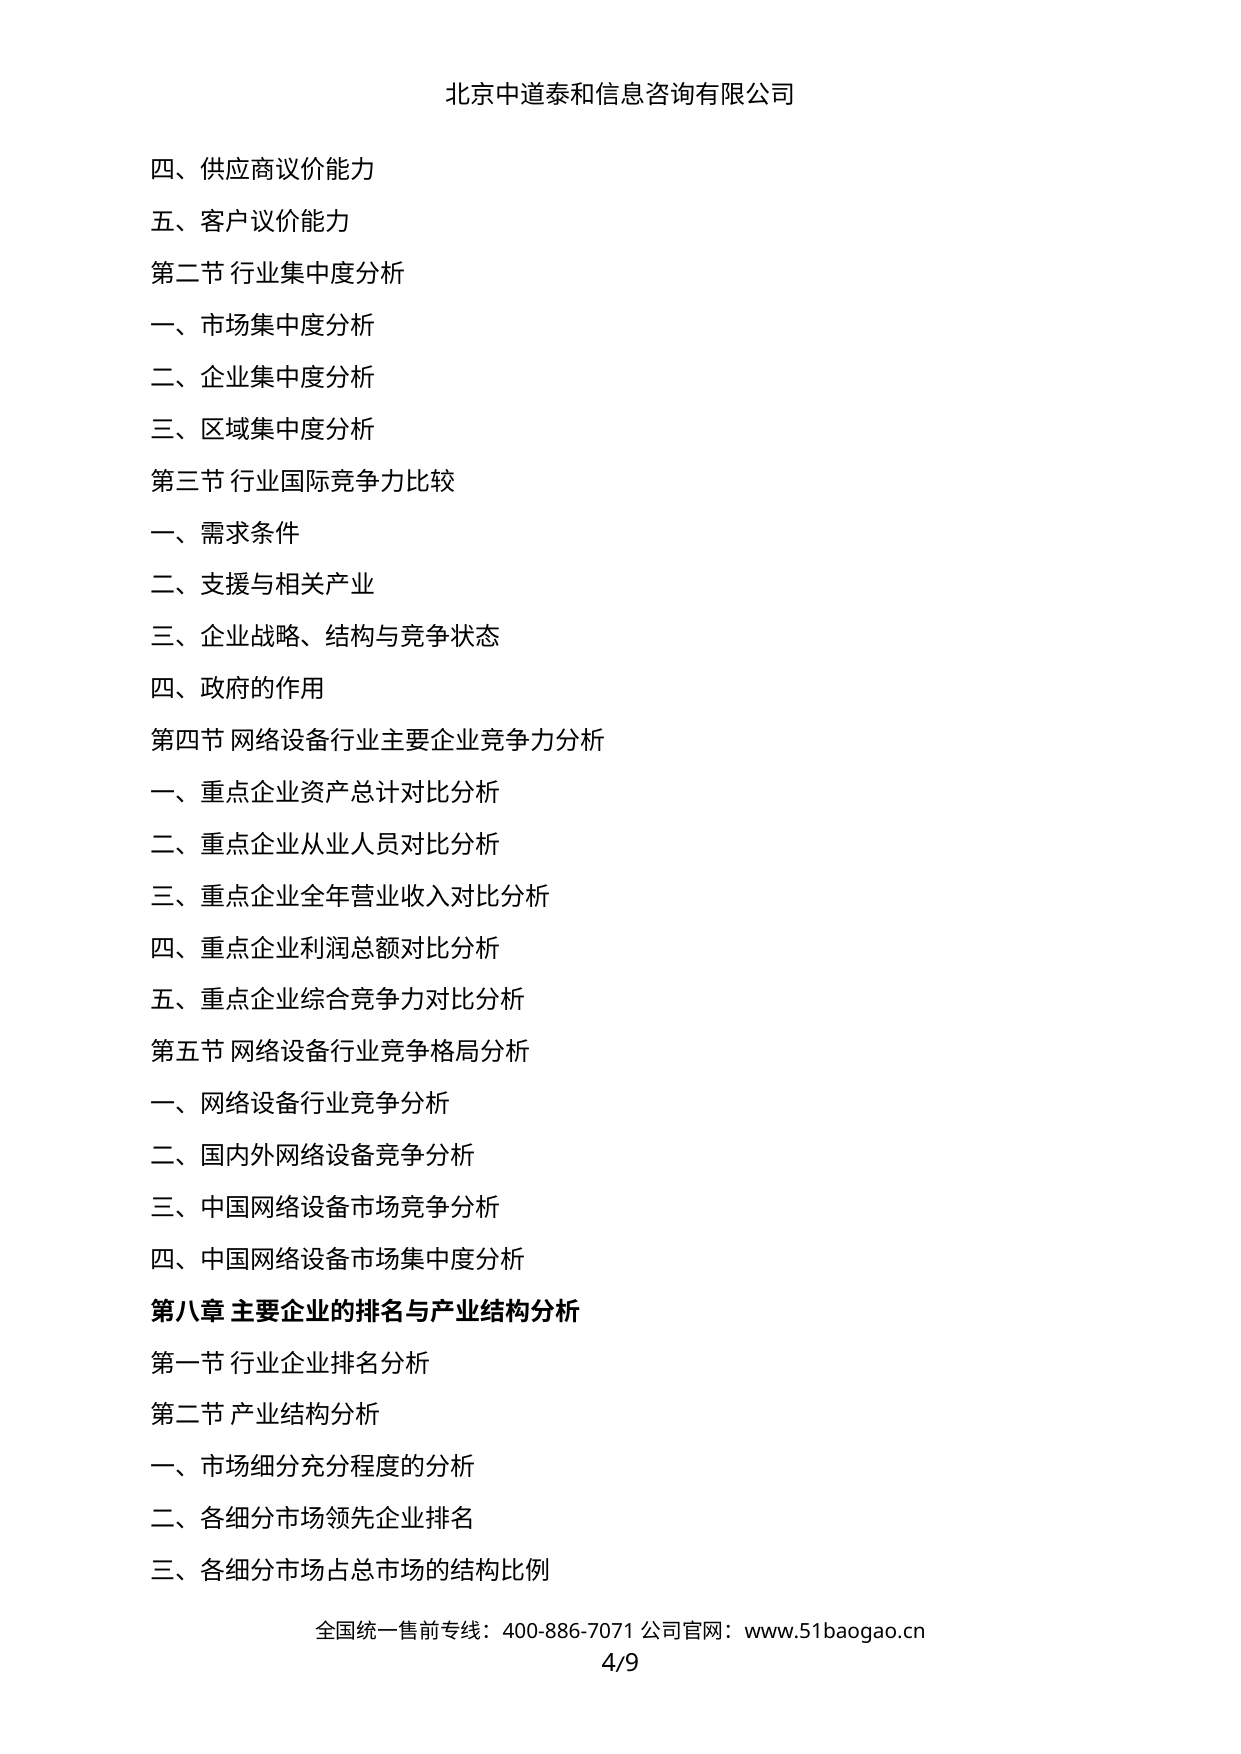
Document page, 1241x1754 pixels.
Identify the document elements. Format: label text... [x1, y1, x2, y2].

text 四、中国网络设备市场集中度分析 [150, 1239, 1090, 1276]
text 三、企业战略、结构与竞争状态 [150, 617, 1090, 653]
text 三、各细分市场占总市场的结构比例 [150, 1551, 1090, 1587]
text 四、重点企业利润总额对比分析 [150, 928, 1090, 964]
text 第二节 行业集中度分析 [150, 254, 1090, 290]
text 一、网络设备行业竞争分析 [150, 1084, 1090, 1120]
text 三、中国网络设备市场竞争分析 [150, 1187, 1090, 1224]
text 二、重点企业从业人员对比分析 [150, 824, 1090, 861]
text 五、客户议价能力 [150, 202, 1090, 238]
text 二、企业集中度分析 [150, 357, 1090, 394]
text 第四节 网络设备行业主要企业竞争力分析 [150, 721, 1090, 757]
text 第一节 行业企业排名分析 [150, 1343, 1090, 1379]
text 三、重点企业全年营业收入对比分析 [150, 876, 1090, 912]
text 二、各细分市场领先企业排名 [150, 1499, 1090, 1535]
text 二、支援与相关产业 [150, 565, 1090, 601]
text 四、供应商议价能力 [150, 150, 1090, 186]
text 四、政府的作用 [150, 669, 1090, 705]
text 第五节 网络设备行业竞争格局分析 [150, 1032, 1090, 1068]
text 一、市场集中度分析 [150, 306, 1090, 342]
text 第三节 行业国际竞争力比较 [150, 461, 1090, 497]
text 二、国内外网络设备竞争分析 [150, 1136, 1090, 1172]
text 五、重点企业综合竞争力对比分析 [150, 980, 1090, 1016]
text 三、区域集中度分析 [150, 409, 1090, 446]
text 第二节 产业结构分析 [150, 1395, 1090, 1431]
text 一、需求条件 [150, 513, 1090, 549]
text 一、市场细分充分程度的分析 [150, 1447, 1090, 1483]
text 一、重点企业资产总计对比分析 [150, 772, 1090, 809]
text 第八章 主要企业的排名与产业结构分析 [150, 1291, 1090, 1327]
